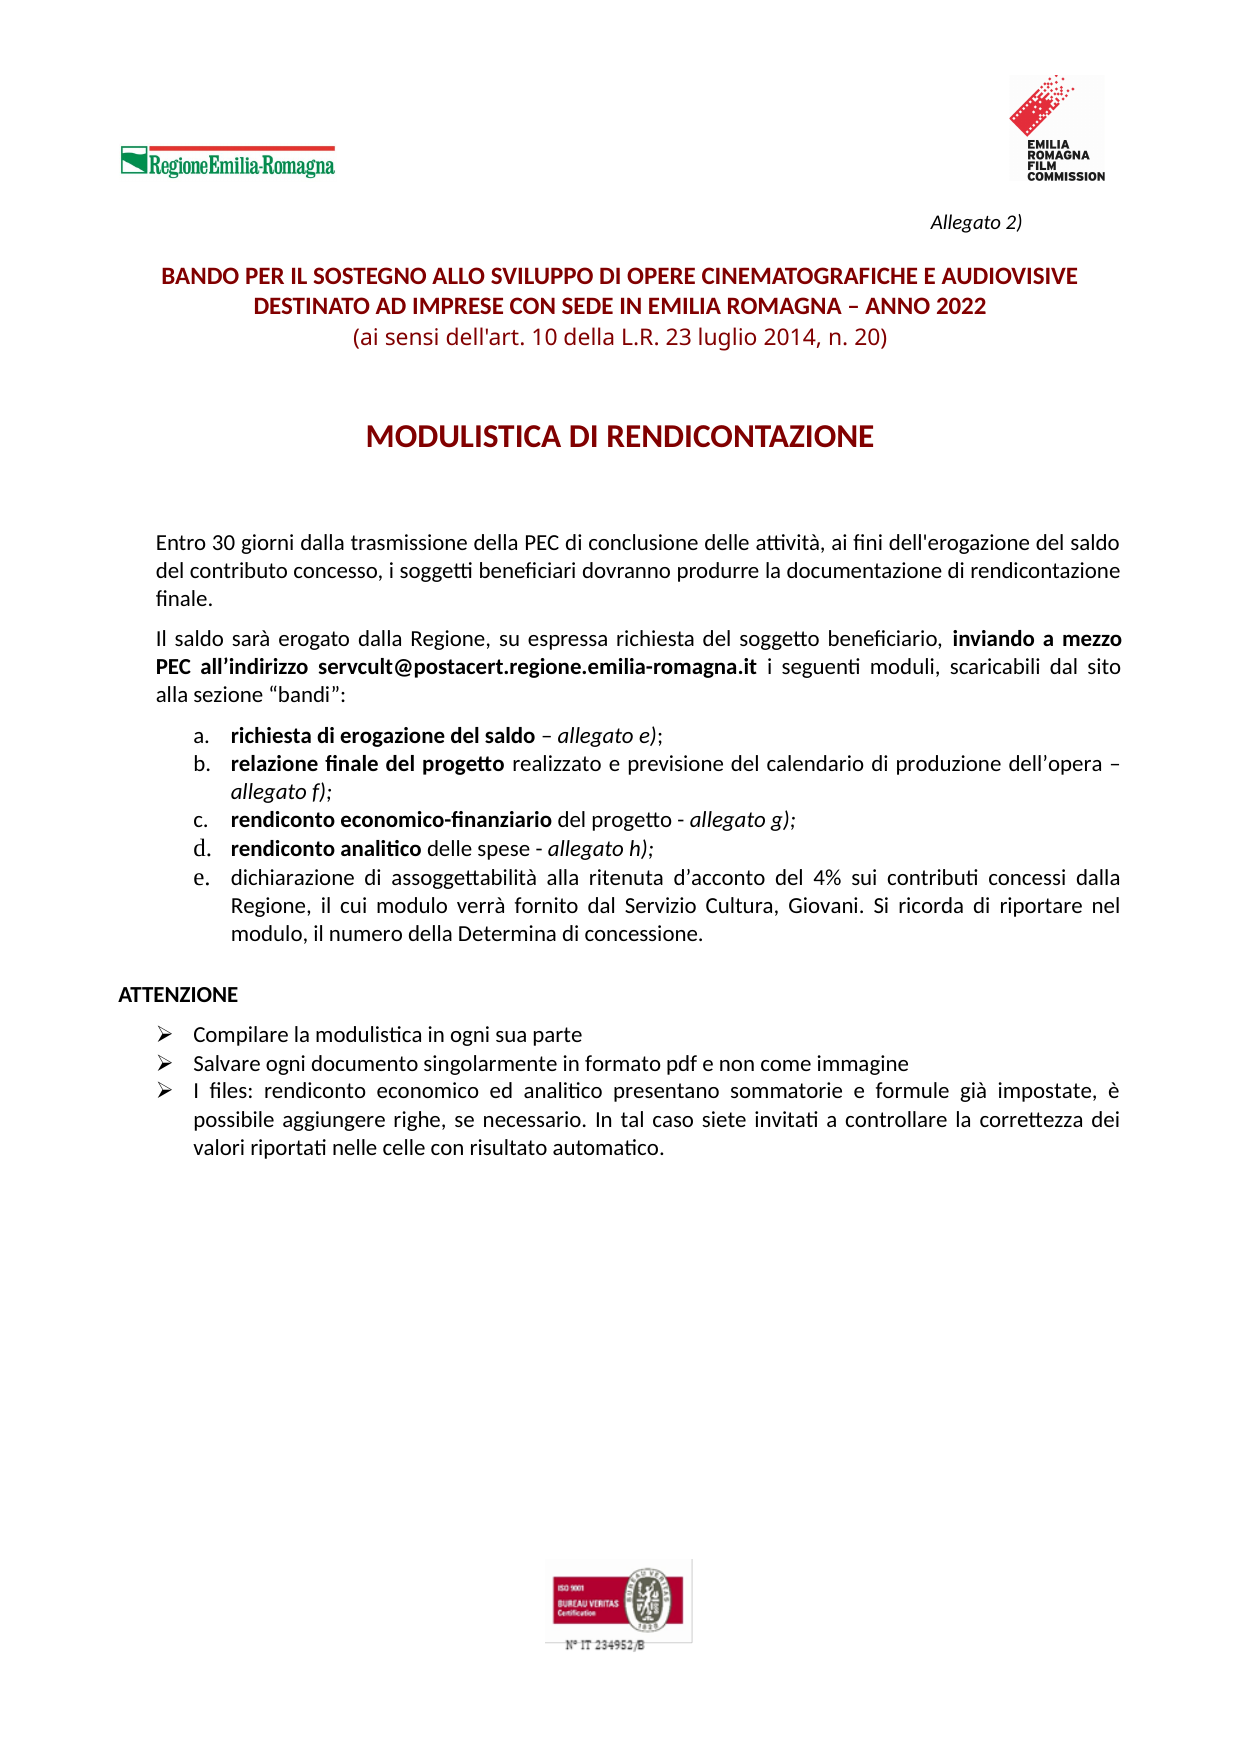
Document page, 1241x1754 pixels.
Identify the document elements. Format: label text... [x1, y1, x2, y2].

list dichiarazione di assoggettabilità alla ritenuta d’acconto del 4% sui contributi concessi dalla Regione, il cui modulo verrà fornito dal Servizio Cultura, Giovani. Si ricorda di riportare nel modulo, il numero della Determina di concessione. [193, 862, 1122, 947]
list Salvare ogni documento singolarmente in formato pdf e non come immagine [156, 1049, 1122, 1077]
list relazione finale del progetto realizzato e previsione del calendario di produzione dell’opera – allegato f); [193, 749, 1122, 805]
text Entro 30 giorni dalla trasmissione della PEC di conclusione delle attività, ai fini dell'erogazione del saldo del contributo concesso, i soggetti beneficiari dovranno produrre la documentazione di rendicontazione finale. [156, 528, 1122, 612]
text Allegato 2) [118, 209, 1122, 260]
list rendiconto analitico delle spese - allegato h); [193, 833, 1122, 862]
list Compilare la modulistica in ogni sua parte [156, 1021, 1122, 1049]
text BANDO PER IL SOSTEGNO ALLO SVILUPPO DI OPERE CINEMATOGRAFICHE E AUDIOVISIVE DESTINATO AD IMPRESE CON SEDE IN EMILIA ROMAGNA – ANNO 2022 [118, 260, 1122, 321]
text (ai sensi dell'art. 10 della L.R. 23 luglio 2014, n. 20) [118, 321, 1122, 352]
text MODULISTICA DI RENDICONTAZIONE [118, 415, 1122, 455]
text ATTENZIONE [118, 980, 1122, 1008]
picture [118, 143, 337, 182]
picture [1009, 75, 1105, 181]
picture [545, 1559, 696, 1666]
list I files: rendiconto economico ed analitico presentano sommatorie e formule già impostate, è possibile aggiungere righe, se necessario. In tal caso siete invitati a controllare la correttezza dei valori riportati nelle celle con risultato automatico. [156, 1077, 1122, 1161]
list richiesta di erogazione del saldo – allegato e); [193, 721, 1122, 749]
text Il saldo sarà erogato dalla Regione, su espressa richiesta del soggetto beneficiario, inviando a mezzo PEC all’indirizzo servcult@postacert.regione.emilia-romagna.it i seguenti moduli, scaricabili dal sito alla sezione “bandi”: [156, 624, 1122, 708]
list rendiconto economico-finanziario del progetto - allegato g); [193, 805, 1122, 833]
